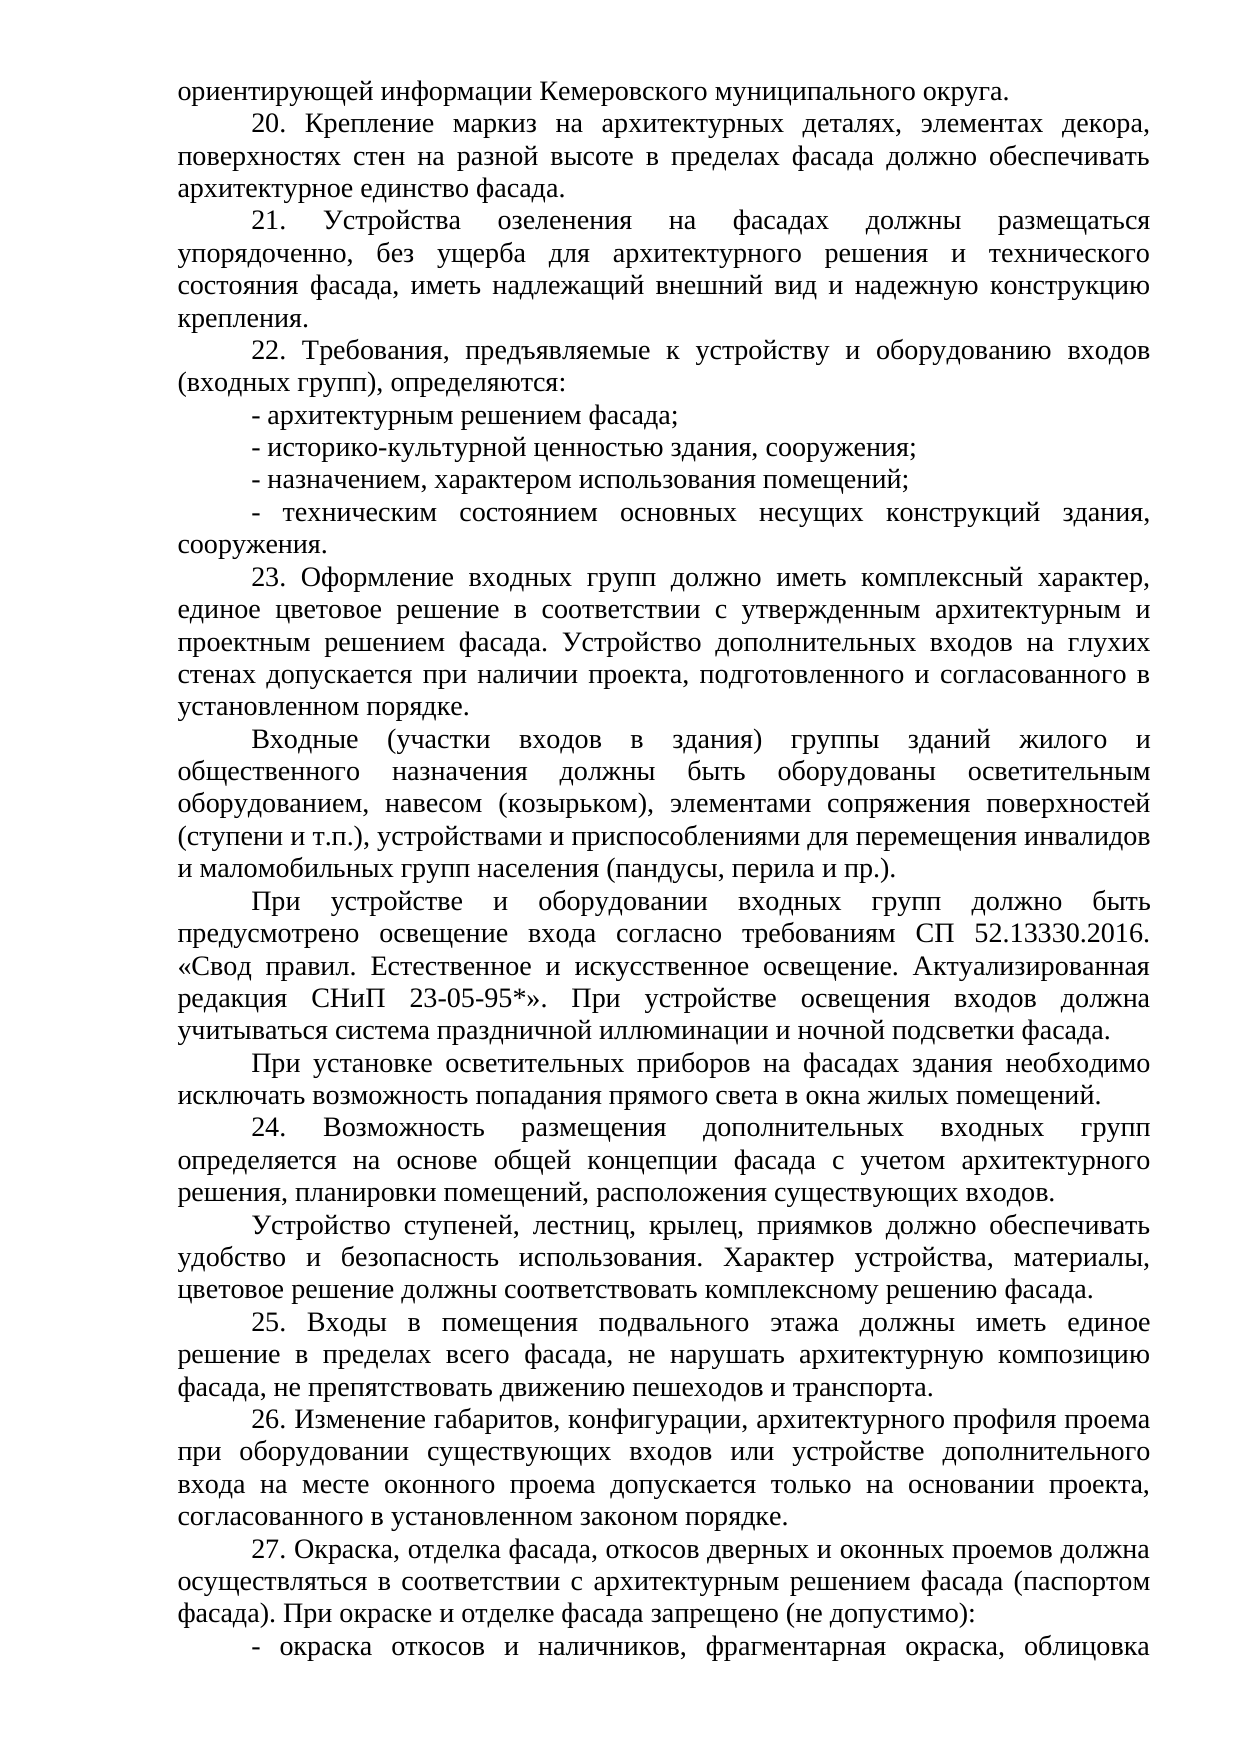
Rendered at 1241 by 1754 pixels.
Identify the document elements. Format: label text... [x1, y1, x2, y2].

text - назначением, характером использования помещений; [177, 463, 1152, 495]
text Устройство ступеней, лестниц, крылец, приямков должно обеспечивать удобство и безопасность использования. Характер устройства, материалы, цветовое решение должны соответствовать комплексному решению фасада. [177, 1208, 1152, 1305]
text 22. Требования, предъявляемые к устройству и оборудованию входов (входных групп), определяются: [177, 333, 1152, 398]
text 21. Устройства озеленения на фасадах должны размещаться упорядоченно, без ущерба для архитектурного решения и технического состояния фасада, иметь надлежащий внешний вид и надежную конструкцию крепления. [177, 203, 1152, 333]
text При установке осветительных приборов на фасадах здания необходимо исключать возможность попадания прямого света в окна жилых помещений. [177, 1046, 1152, 1111]
text 25. Входы в помещения подвального этажа должны иметь единое решение в пределах всего фасада, не нарушать архитектурную композицию фасада, не препятствовать движению пешеходов и транспорта. [177, 1305, 1152, 1402]
text - историко-культурной ценностью здания, сооружения; [177, 430, 1152, 463]
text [177, 74, 1152, 106]
text - архитектурным решением фасада; [177, 398, 1152, 430]
text 27. Окраска, отделка фасада, откосов дверных и оконных проемов должна осуществляться в соответствии с архитектурным решением фасада (паспортом фасада). При окраске и отделке фасада запрещено (не допустимо): [177, 1532, 1152, 1629]
text При устройстве и оборудовании входных групп должно быть предусмотрено освещение входа согласно требованиям СП 52.13330.2016. «Свод правил. Естественное и искусственное освещение. Актуализированная редакция СНиП 23-05-95*». При устройстве освещения входов должна учитываться система праздничной иллюминации и ночной подсветки фасада. [177, 884, 1152, 1046]
text - техническим состоянием основных несущих конструкций здания, сооружения. [177, 495, 1152, 560]
text 26. Изменение габаритов, конфигурации, архитектурного профиля проема при оборудовании существующих входов или устройстве дополнительного входа на месте оконного проема допускается только на основании проекта, согласованного в установленном законом порядке. [177, 1402, 1152, 1532]
text 24. Возможность размещения дополнительных входных групп определяется на основе общей концепции фасада с учетом архитектурного решения, планировки помещений, расположения существующих входов. [177, 1111, 1152, 1208]
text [177, 1629, 1152, 1661]
text Входные (участки входов в здания) группы зданий жилого и общественного назначения должны быть оборудованы осветительным оборудованием, навесом (козырьком), элементами сопряжения поверхностей (ступени и т.п.), устройствами и приспособлениями для перемещения инвалидов и маломобильных групп населения (пандусы, перила и пр.). [177, 722, 1152, 884]
text 20. Крепление маркиз на архитектурных деталях, элементах декора, поверхностях стен на разной высоте в пределах фасада должно обеспечивать архитектурное единство фасада. [177, 106, 1152, 203]
text 23. Оформление входных групп должно иметь комплексный характер, единое цветовое решение в соответствии с утвержденным архитектурным и проектным решением фасада. Устройство дополнительных входов на глухих стенах допускается при наличии проекта, подготовленного и согласованного в установленном порядке. [177, 560, 1152, 722]
